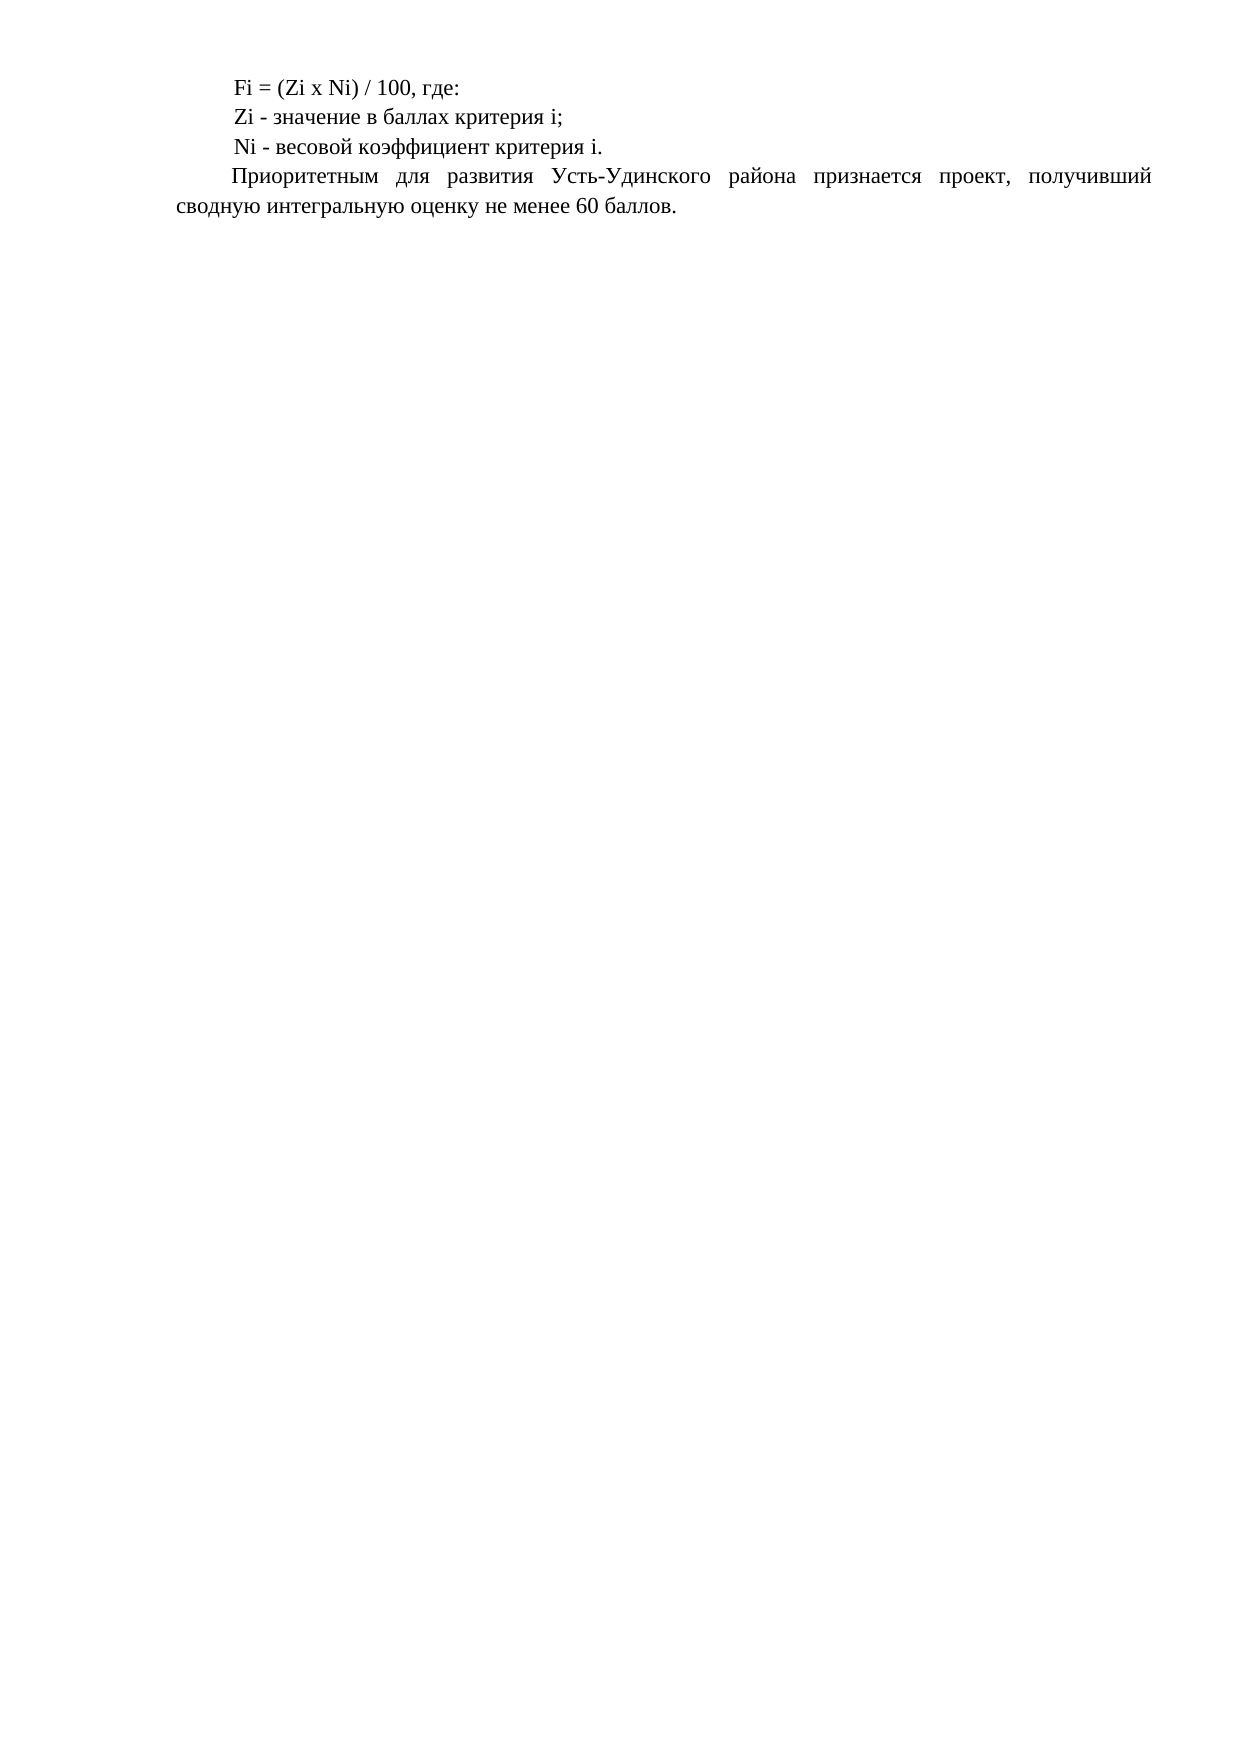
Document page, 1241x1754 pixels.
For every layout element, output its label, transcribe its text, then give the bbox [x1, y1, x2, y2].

text Fi = (Zi x Ni) / 100, где: [233, 74, 1153, 100]
text Zi - значение в баллах критерия i; [233, 103, 603, 130]
text Ni - весовой коэффициент критерия i. [233, 133, 603, 159]
text Приоритетным для развития Усть-Удинского района признается проект, получивший сводную интегральную оценку не менее 60 баллов. [176, 163, 1153, 218]
